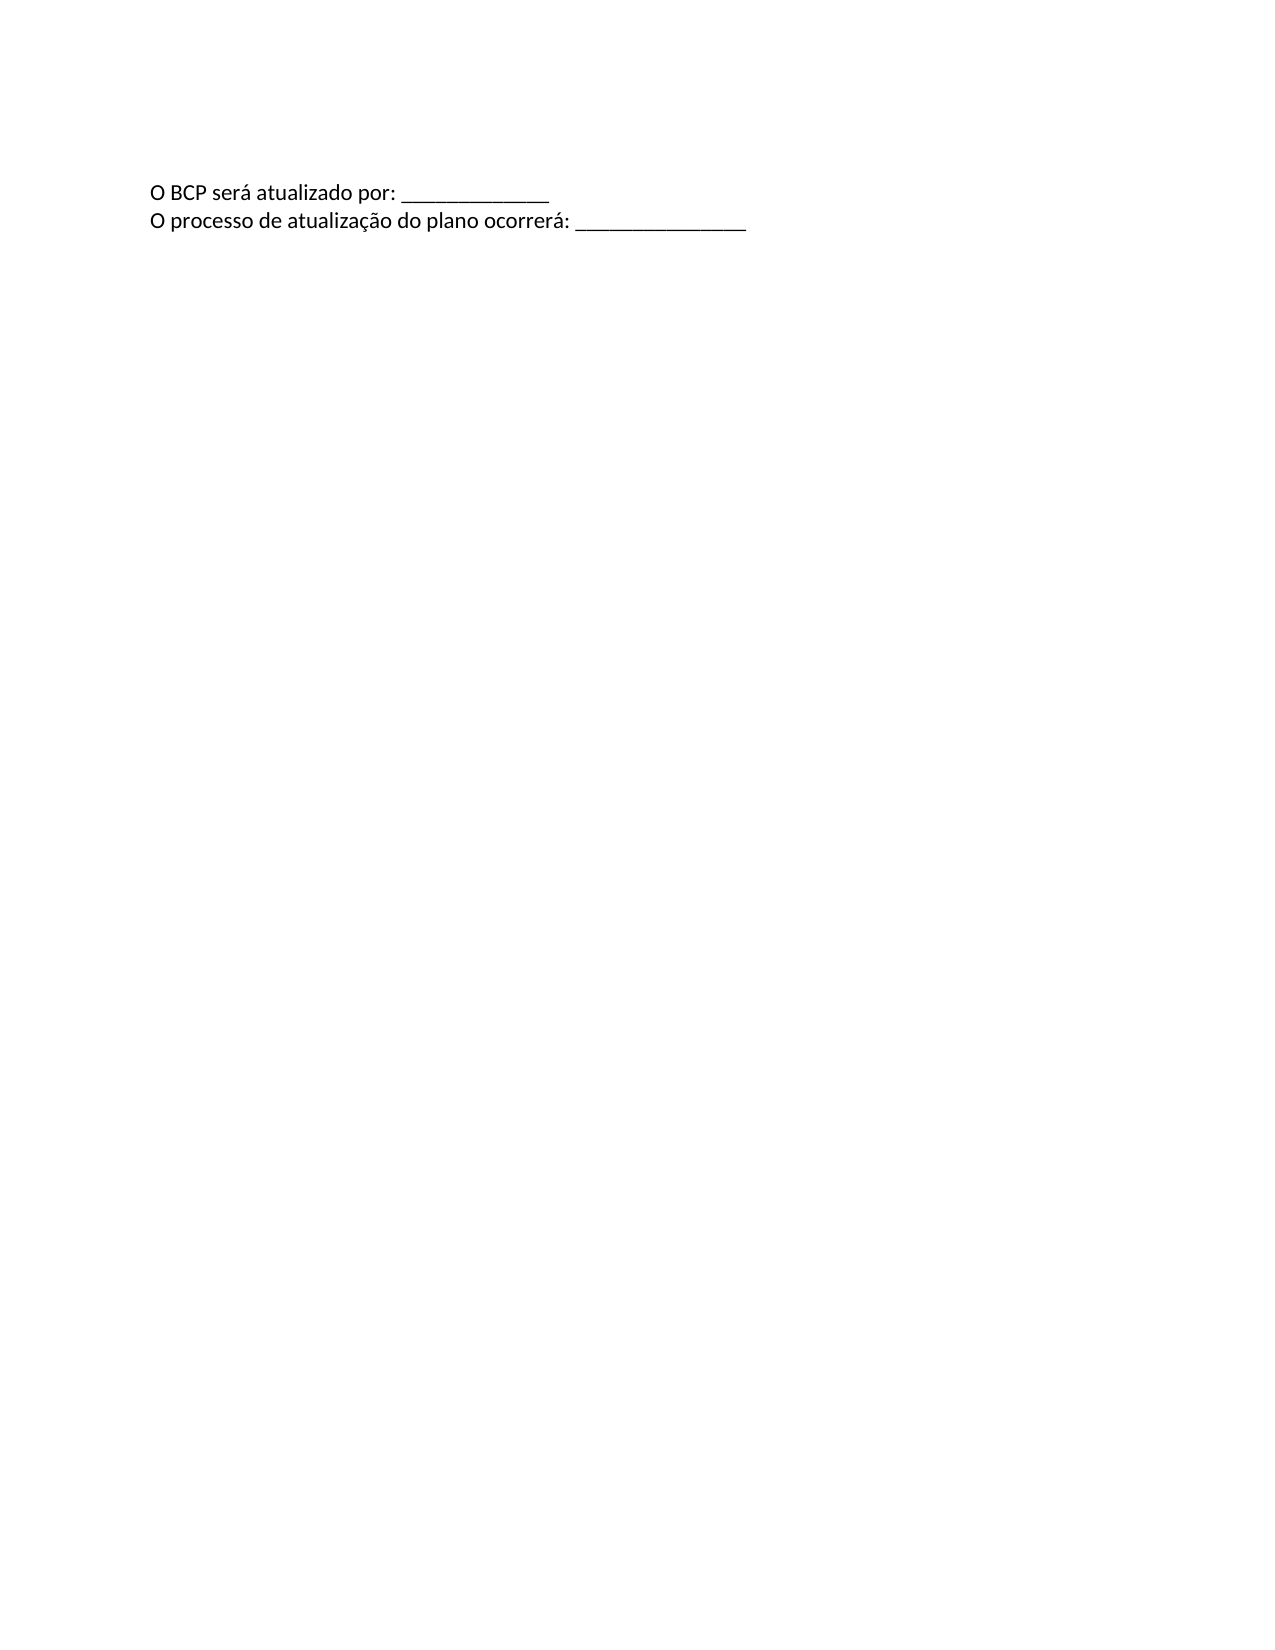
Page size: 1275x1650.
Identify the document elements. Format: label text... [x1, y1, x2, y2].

text O processo de atualização do plano ocorrerá: _______________ [150, 206, 1125, 234]
text O BCP será atualizado por: _____________ [150, 178, 1125, 206]
